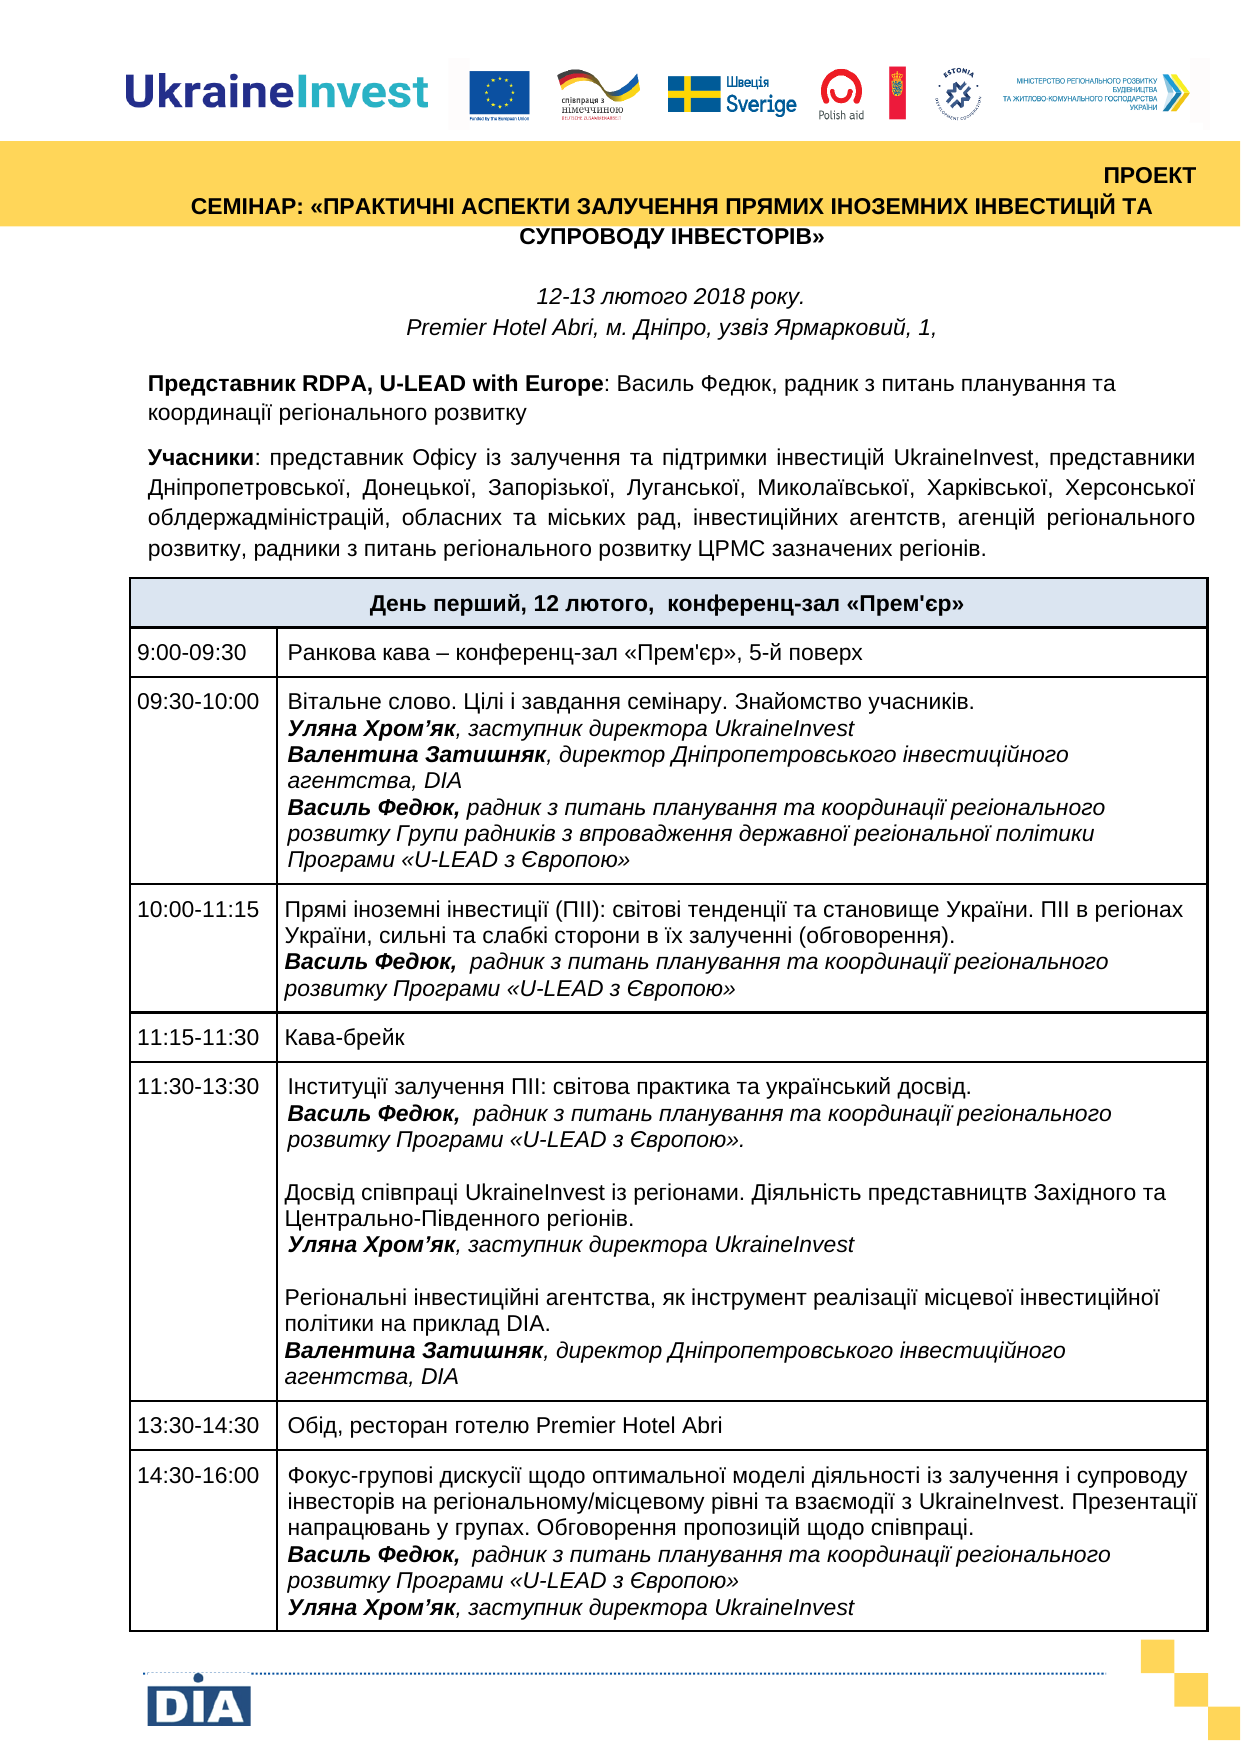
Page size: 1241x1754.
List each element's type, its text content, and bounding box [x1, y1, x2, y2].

table_cell Ранкова кава – конференц-зал «Прем'єр», 5-й поверх [278, 629, 1206, 676]
table_header День перший, 12 лютого, конференц-зал «Прем'єр» [131, 579, 1206, 626]
table_cell 9:00-09:30 [131, 629, 276, 676]
table_cell 14:30-16:00 [131, 1451, 276, 1630]
picture [109, 24, 1210, 141]
text Представник RDPA, U-LEAD with Europe: Василь Федюк, радник з питань планування та координації регіонального розвитку [148, 370, 1196, 425]
text проект [148, 115, 1196, 189]
table_cell 09:30-10:00 [131, 678, 276, 883]
table_cell 10:00-11:15 [131, 885, 276, 1011]
text Учасники: представник Офісу із залучення та підтримки інвестицій UkraineInvest, представники Дніпропетровської, Донецької, Запорізької, Луганської, Миколаївської, Харківської, Херсонської облдержадміністрацій, обласних та міських рад, інвестиційних агентств, агенцій регіонального розвитку, радники з питань регіонального розвитку ЦРМС зазначених регіонів. [148, 444, 1196, 561]
table_cell Кава-брейк [278, 1014, 1206, 1061]
picture [147, 1673, 251, 1726]
table_cell 11:30-13:30 [131, 1063, 276, 1400]
table_cell 11:15-11:30 [131, 1014, 276, 1061]
table_cell Інституції залучення ПІІ: світова практика та український досвід. Василь Федюк, радник з питань планування та координації регіонального розвитку Програми «U-LEAD з Європою». Досвід співпраці UkraineInvest із регіонами. Діяльність представництв Західного та Центрально-Південного регіонів. Уляна Хром’як, заступник директора UkraineInvest Регіональні інвестиційні агентства, як інструмент реалізації місцевої інвестиційної політики на приклад DIA. Валентина Затишняк, директор Дніпропетровського інвестиційного агентства, DIA [278, 1063, 1206, 1400]
text СЕМІНАР: «Практичні аспекти залучення прямих іноземних інвестицій та СУПРОВоду ІНВЕСТОРІВ» [148, 193, 1196, 249]
table_cell Прямі іноземні інвестиції (ПІІ): світові тенденції та становище України. ПІІ в регіонах України, сильні та слабкі сторони в їх залученні (обговорення). Василь Федюк, радник з питань планування та координації регіонального розвитку Програми «U-LEAD з Європою» [278, 885, 1206, 1011]
table_cell Фокус-групові дискусії щодо оптимальної моделі діяльності із залучення і супроводу інвесторів на регіональному/місцевому рівні та взаємодії з UkraineInvest. Презентації напрацювань у групах. Обговорення пропозицій щодо співпраці. Василь Федюк, радник з питань планування та координації регіонального розвитку Програми «U-LEAD з Європою» Уляна Хром’як, заступник директора UkraineInvest [278, 1451, 1206, 1630]
table_cell Обід, ресторан готелю Premier Hotel Abri [278, 1402, 1206, 1449]
text Premier Hotel Abri, м. Дніпро, узвіз Ярмарковий, 1, [148, 313, 1196, 340]
table_cell 13:30-14:30 [131, 1402, 276, 1449]
table_cell Вітальне слово. Цілі і завдання семінару. Знайомство учасників. Уляна Хром’як, заступник директора UkraineInvest Валентина Затишняк, директор Дніпропетровського інвестиційного агентства, DIA Василь Федюк, радник з питань планування та координації регіонального розвитку Групи радників з впровадження державної регіональної політики Програми «U-LEAD з Європою» [278, 678, 1206, 883]
text 12-13 лютого 2018 року. [148, 283, 1196, 309]
